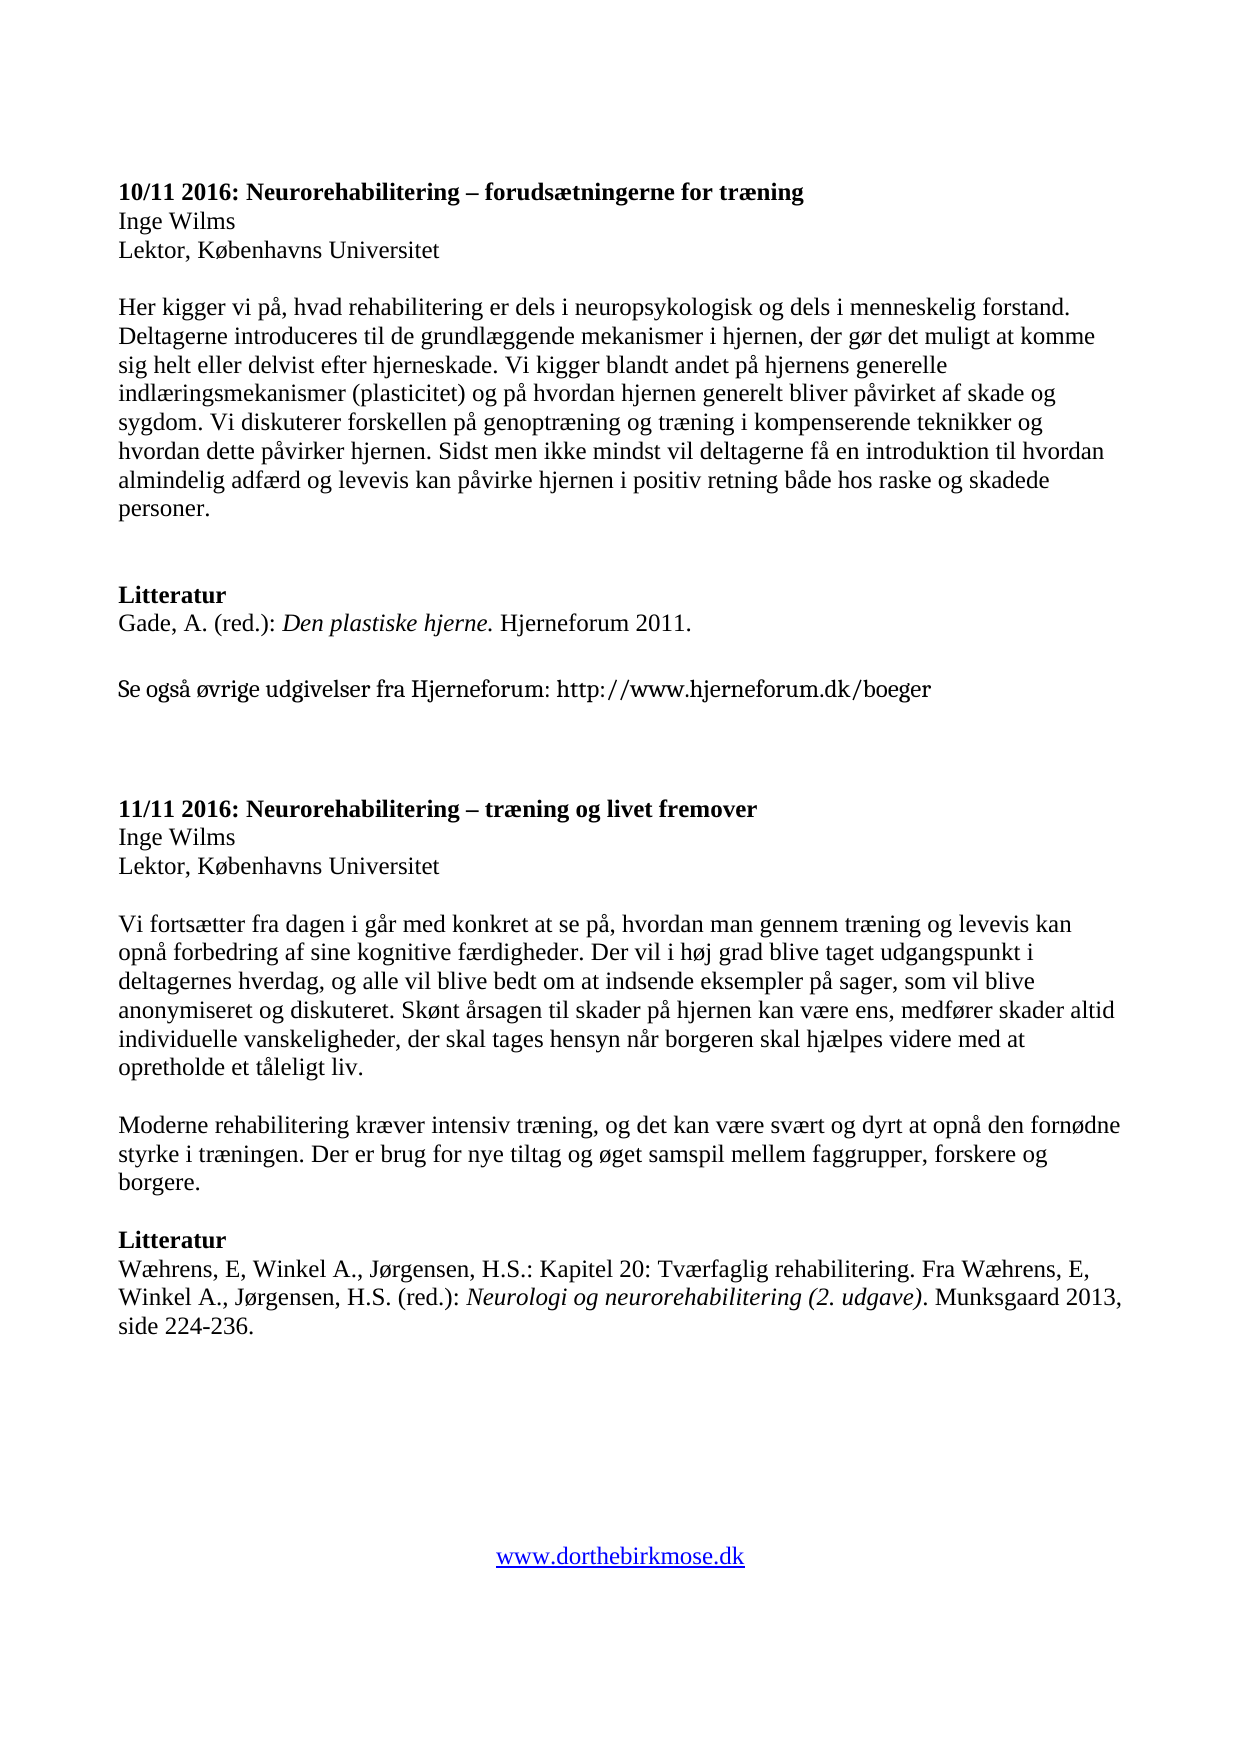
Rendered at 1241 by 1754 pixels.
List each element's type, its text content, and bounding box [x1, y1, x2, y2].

text Wæhrens, E, Winkel A., Jørgensen, H.S.: Kapitel 20: Tværfaglig rehabilitering. Fra Wæhrens, E, Winkel A., Jørgensen, H.S. (red.): Neurologi og neurorehabilitering (2. udgave). Munksgaard 2013, side 224-236. [118, 1254, 1122, 1340]
text Lektor, Københavns Universitet [118, 235, 1122, 263]
text www.dorthebirkmose.dk [118, 1541, 1122, 1570]
text Inge Wilms [118, 206, 1122, 235]
text Vi fortsætter fra dagen i går med konkret at se på, hvordan man gennem træning og levevis kan opnå forbedring af sine kognitive færdigheder. Der vil i høj grad blive taget udgangspunkt i deltagernes hverdag, og alle vil blive bedt om at indsende eksempler på sager, som vil blive anonymiseret og diskuteret. Skønt årsagen til skader på hjernen kan være ens, medfører skader altid individuelle vanskeligheder, der skal tages hensyn når borgeren skal hjælpes videre med at opretholde et tåleligt liv. [118, 909, 1122, 1081]
text Moderne rehabilitering kræver intensiv træning, og det kan være svært og dyrt at opnå den fornødne styrke i træningen. Der er brug for nye tiltag og øget samspil mellem faggrupper, forskere og borgere. [118, 1110, 1122, 1196]
text Se også øvrige udgivelser fra Hjerneforum: http://www.hjerneforum.dk/boeger [118, 674, 1122, 703]
text 11/11 2016: Neurorehabilitering – træning og livet fremover [118, 794, 1122, 822]
text Litteratur [118, 580, 1122, 608]
text 10/11 2016: Neurorehabilitering – forudsætningerne for træning [118, 177, 1122, 206]
text Lektor, Københavns Universitet [118, 851, 1122, 880]
text Gade, A. (red.): Den plastiske hjerne. Hjerneforum 2011. [118, 608, 1122, 637]
text Litteratur [118, 1225, 1122, 1254]
text Inge Wilms [118, 822, 1122, 851]
text Her kigger vi på, hvad rehabilitering er dels i neuropsykologisk og dels i menneskelig forstand. Deltagerne introduceres til de grundlæggende mekanismer i hjernen, der gør det muligt at komme sig helt eller delvist efter hjerneskade. Vi kigger blandt andet på hjernens generelle indlæringsmekanismer (plasticitet) og på hvordan hjernen generelt bliver påvirket af skade og sygdom. Vi diskuterer forskellen på genoptræning og træning i kompenserende teknikker og hvordan dette påvirker hjernen. Sidst men ikke mindst vil deltagerne få en introduktion til hvordan almindelig adfærd og levevis kan påvirke hjernen i positiv retning både hos raske og skadede personer. [118, 292, 1122, 522]
